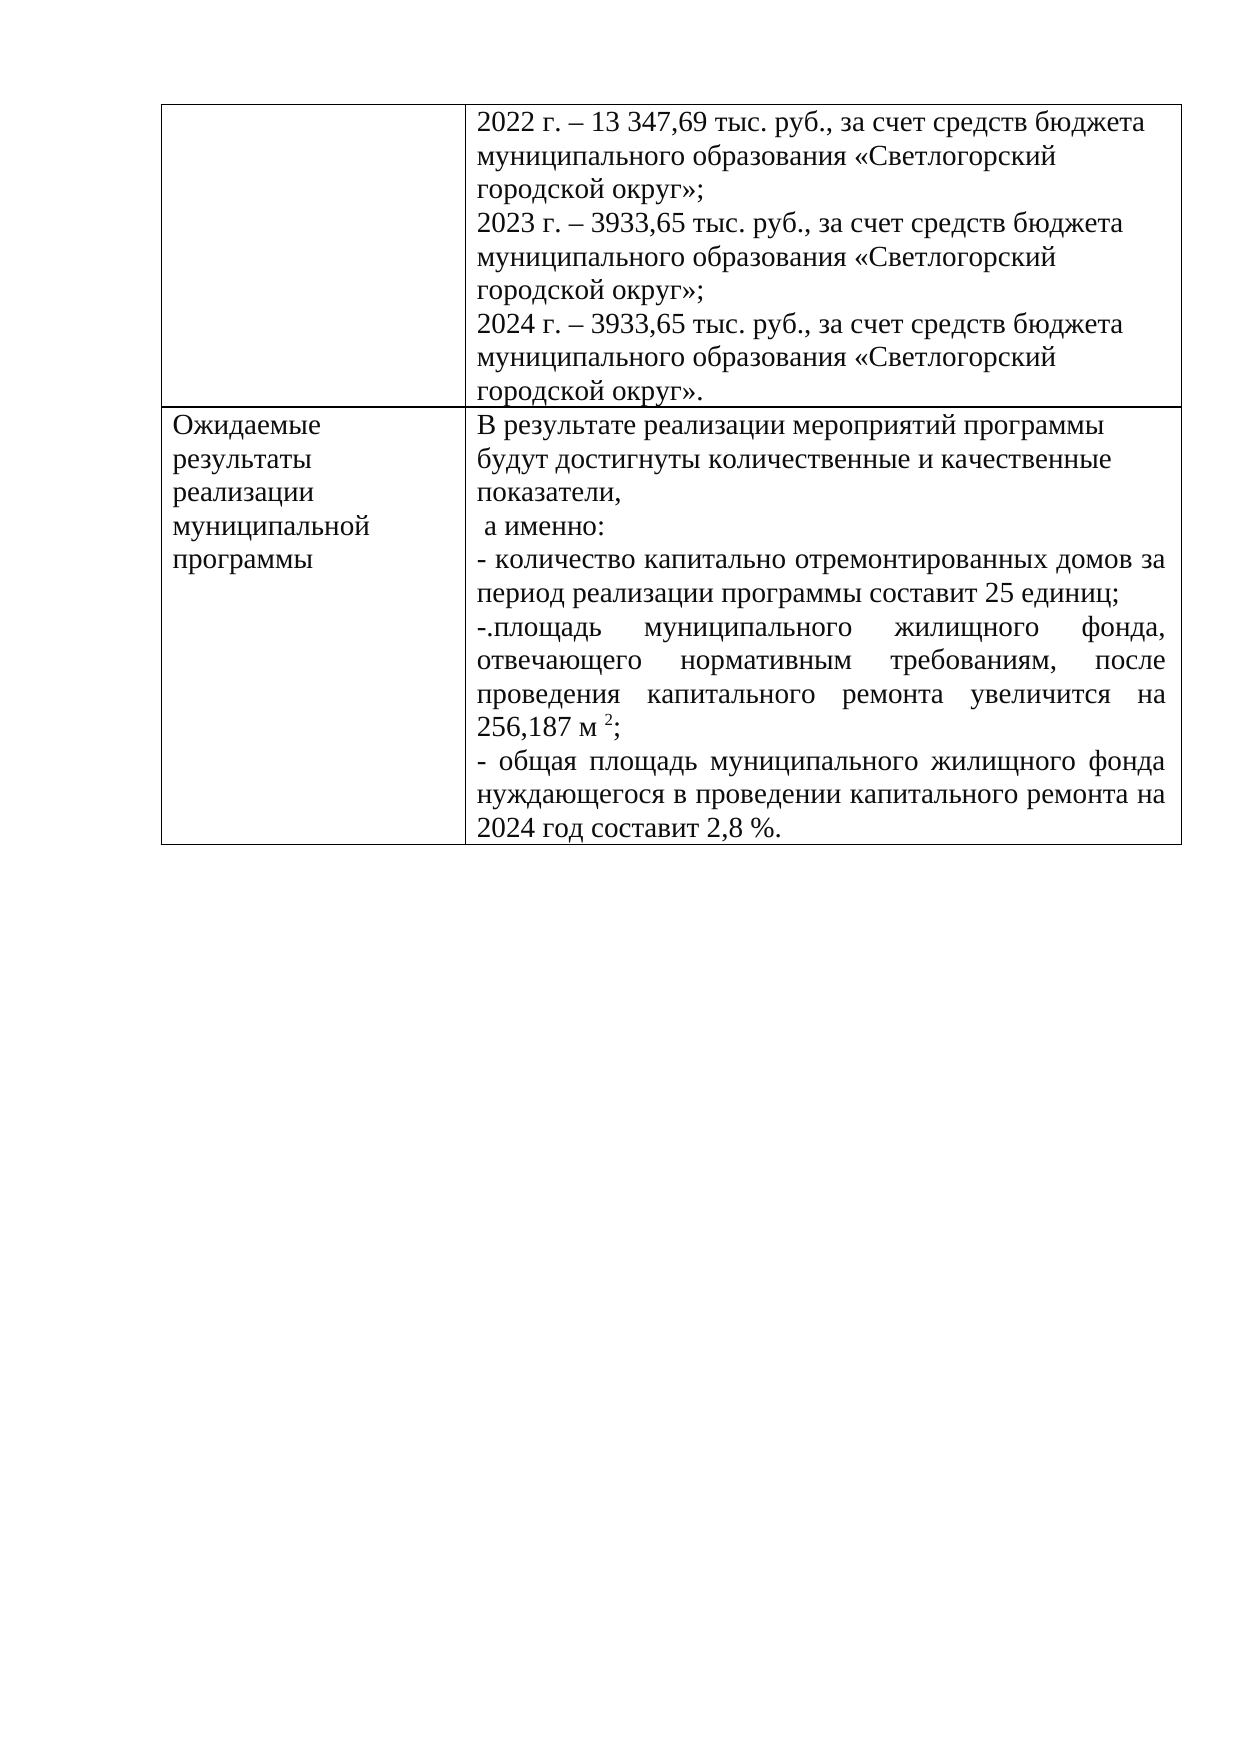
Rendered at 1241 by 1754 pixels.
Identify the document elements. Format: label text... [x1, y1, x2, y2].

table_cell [466, 105, 1181, 406]
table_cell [162, 105, 465, 406]
table_cell Ожидаемые результаты реализации муниципальной программы [162, 408, 465, 843]
table_cell В результате реализации мероприятий программы будут достигнуты количественные и качественные показатели, а именно: - количество капитально отремонтированных домов за период реализации программы составит 25 единиц; -.площадь муниципального жилищного фонда, отвечающего нормативным требованиям, после проведения капитального ремонта увеличится на 256,187 м 2; - общая площадь муниципального жилищного фонда нуждающегося в проведении капитального ремонта на 2024 год составит 2,8 %. [466, 408, 1181, 843]
